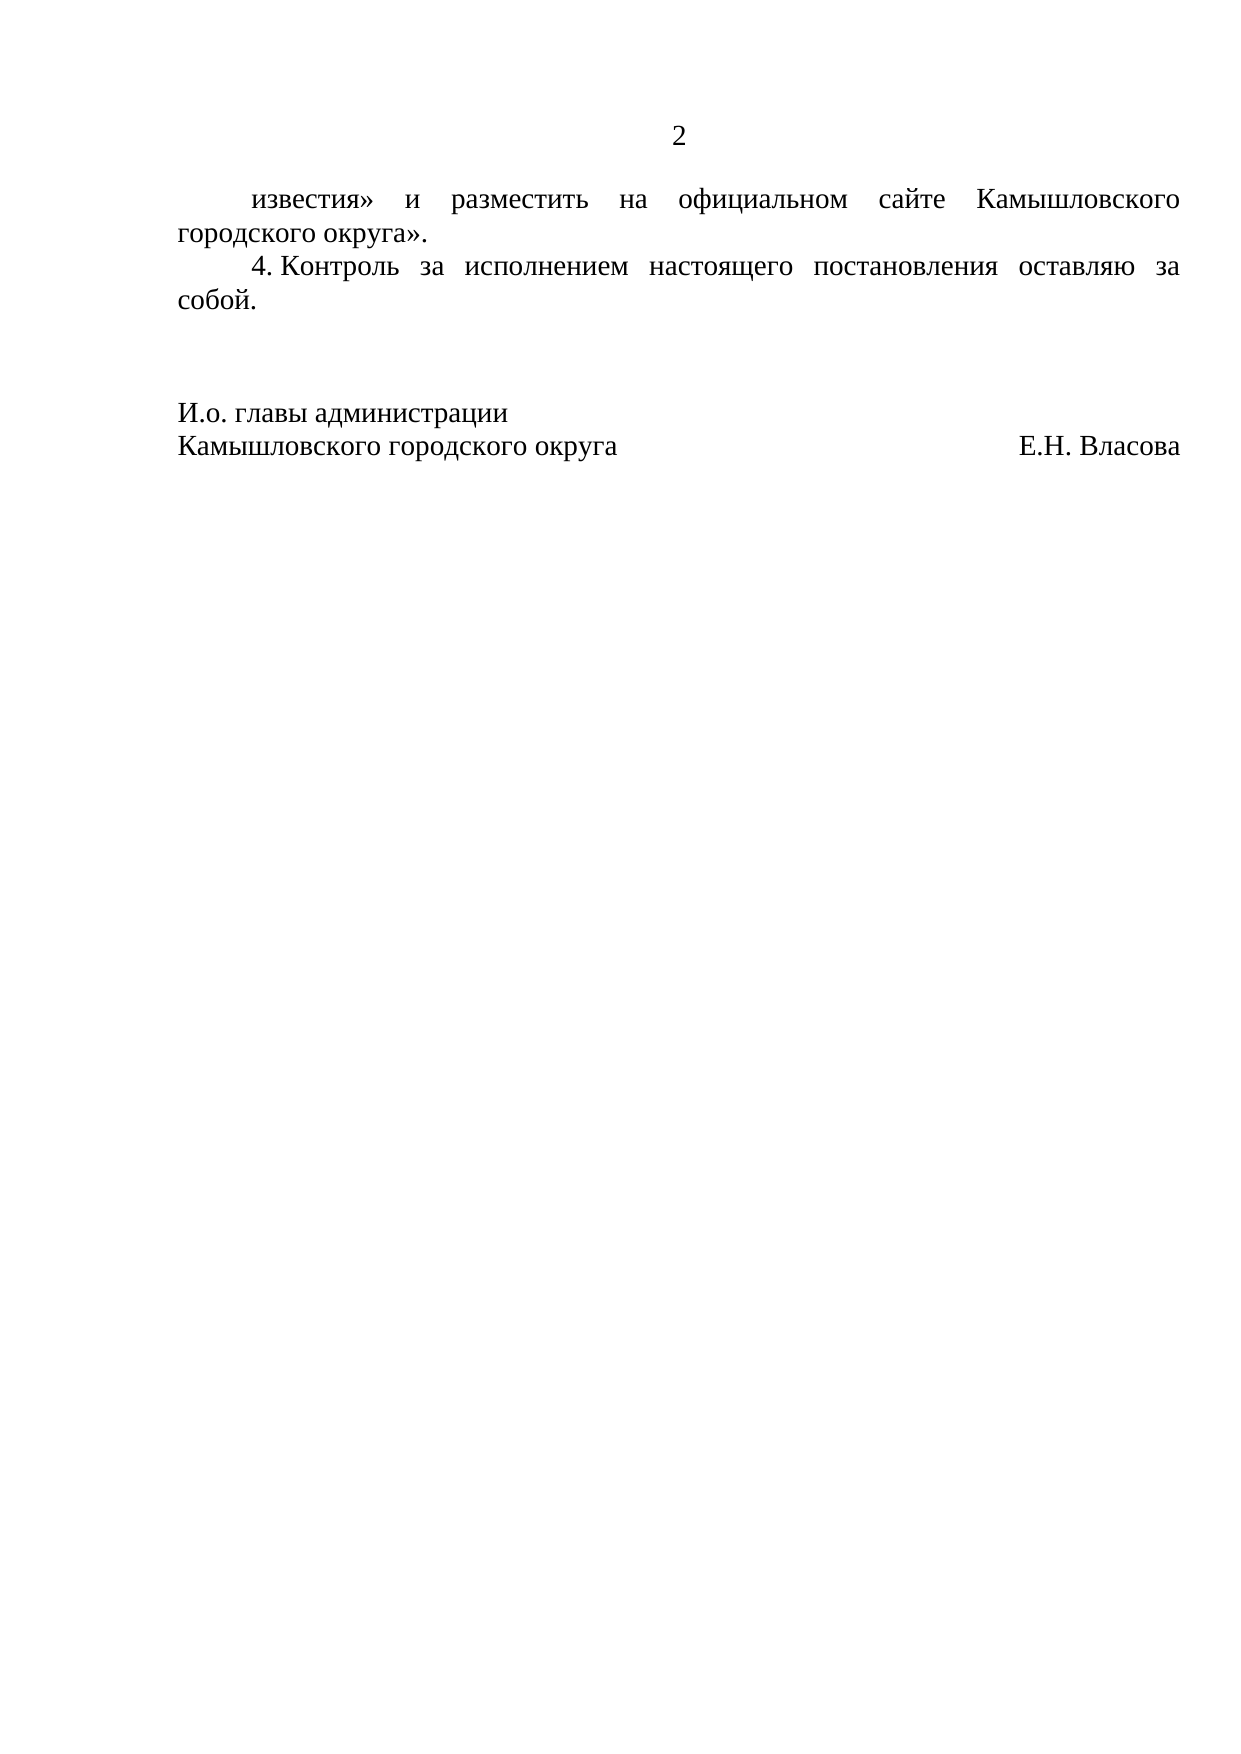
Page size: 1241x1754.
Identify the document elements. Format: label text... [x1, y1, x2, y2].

text 4. Контроль за исполнением настоящего постановления оставляю за собой. [177, 248, 1181, 315]
text известия» и разместить на официальном сайте Камышловского городского округа». [177, 181, 1181, 248]
text Камышловского городского округа Е.Н. Власова [177, 428, 1181, 462]
text И.о. главы администрации [177, 395, 1181, 428]
